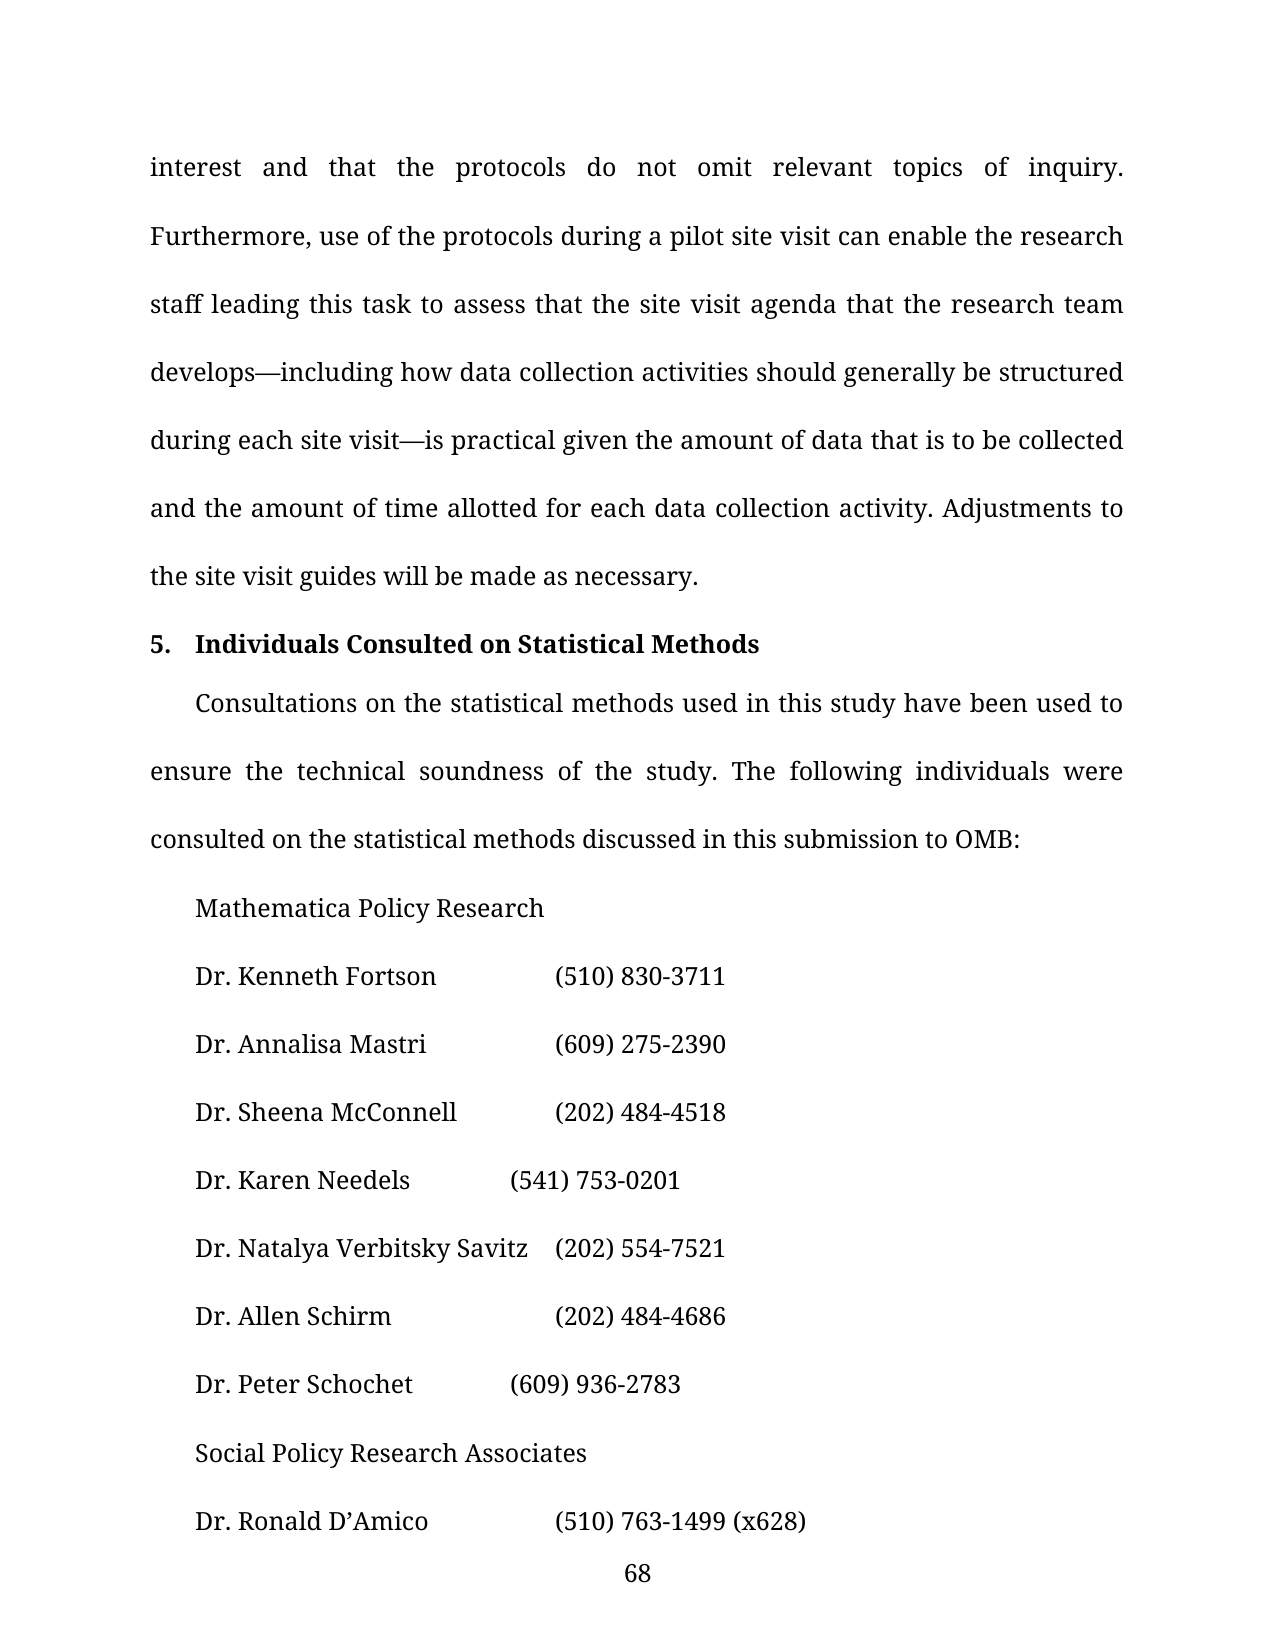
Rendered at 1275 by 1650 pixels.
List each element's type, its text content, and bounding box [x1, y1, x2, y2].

text Social Policy Research Associates [150, 1435, 1125, 1469]
text Dr. Kenneth Fortson (510) 830-3711 [150, 958, 1125, 992]
text Dr. Annalisa Mastri (609) 275-2390 [150, 1027, 1125, 1061]
text Dr. Karen Needels (541) 753-0201 [150, 1163, 1125, 1197]
text Dr. Natalya Verbitsky Savitz (202) 554-7521 [150, 1231, 1125, 1265]
text Dr. Peter Schochet (609) 936-2783 [150, 1367, 1125, 1401]
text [150, 150, 1125, 593]
text Consultations on the statistical methods used in this study have been used to ensure the technical soundness of the study. The following individuals were consulted on the statistical methods discussed in this submission to OMB: [150, 686, 1125, 856]
text Dr. Allen Schirm (202) 484-4686 [150, 1299, 1125, 1333]
text Dr. Ronald D’Amico (510) 763-1499 (x628) [150, 1503, 1125, 1537]
text Dr. Sheena McConnell (202) 484-4518 [150, 1095, 1125, 1129]
text Mathematica Policy Research [150, 890, 1125, 924]
subtitle 5. Individuals Consulted on Statistical Methods [150, 627, 1125, 661]
